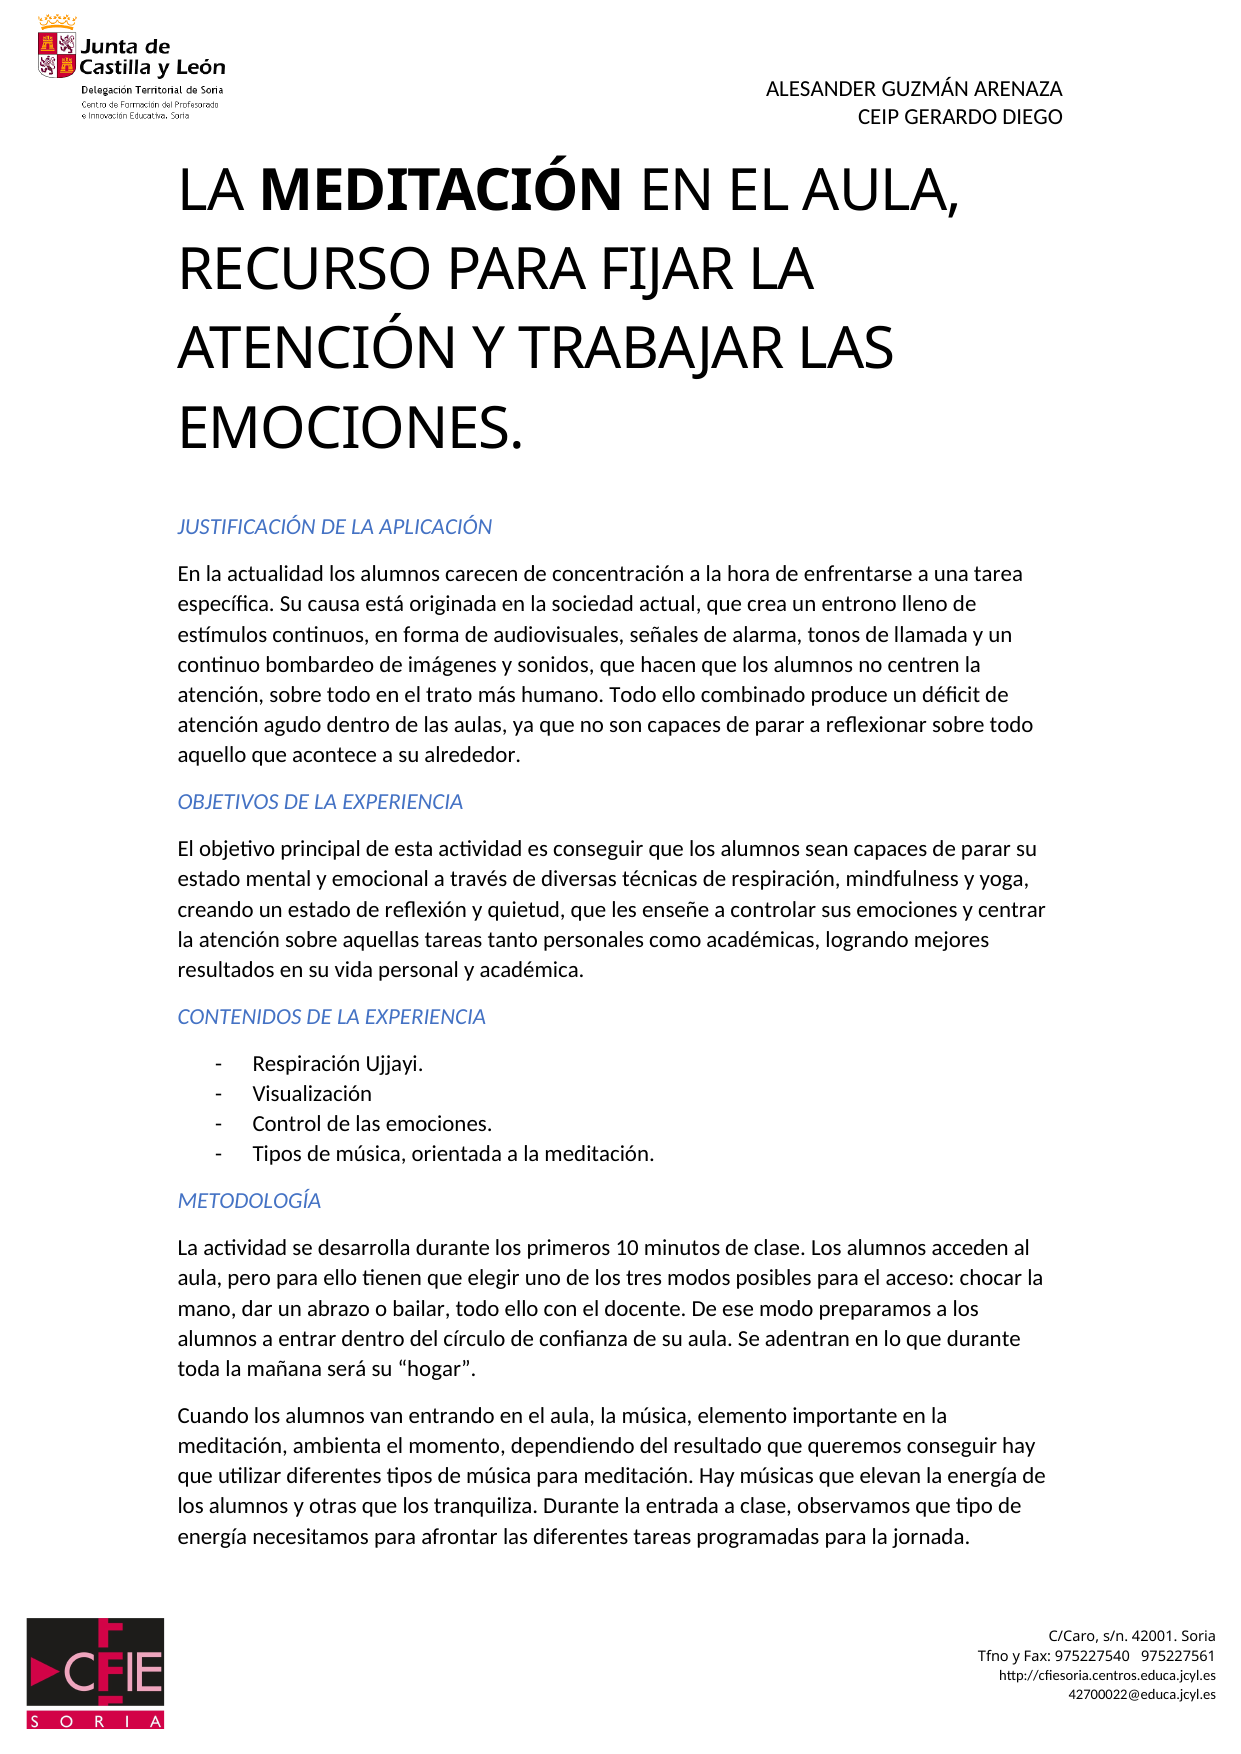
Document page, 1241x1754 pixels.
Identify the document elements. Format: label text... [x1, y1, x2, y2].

list Control de las emociones. [215, 1109, 1063, 1137]
text METODOLOGÍA [177, 1186, 1063, 1214]
picture [26, 1618, 164, 1728]
list Visualización [215, 1079, 1063, 1107]
picture [26, 14, 235, 128]
text JUSTIFICACIÓN DE LA APLICACIÓN [177, 512, 1063, 540]
list Tipos de música, orientada a la meditación. [215, 1139, 1063, 1167]
title LA MEDITACIÓN EN EL AULA, RECURSO PARA FIJAR LA ATENCIÓN Y TRABAJAR LAS EMOCIONES. [177, 148, 1063, 466]
text CONTENIDOS DE LA EXPERIENCIA [177, 1002, 1063, 1030]
text La actividad se desarrolla durante los primeros 10 minutos de clase. Los alumnos acceden al aula, pero para ello tienen que elegir uno de los tres modos posibles para el acceso: chocar la mano, dar un abrazo o bailar, todo ello con el docente. De ese modo preparamos a los alumnos a entrar dentro del círculo de confianza de su aula. Se adentran en lo que durante toda la mañana será su “hogar”. [177, 1233, 1063, 1382]
text OBJETIVOS DE LA EXPERIENCIA [177, 787, 1063, 815]
text Cuando los alumnos van entrando en el aula, la música, elemento importante en la meditación, ambienta el momento, dependiendo del resultado que queremos conseguir hay que utilizar diferentes tipos de música para meditación. Hay músicas que elevan la energía de los alumnos y otras que los tranquiliza. Durante la entrada a clase, observamos que tipo de energía necesitamos para afrontar las diferentes tareas programadas para la jornada. [177, 1401, 1063, 1550]
list Respiración Ujjayi. [215, 1049, 1063, 1077]
text El objetivo principal de esta actividad es conseguir que los alumnos sean capaces de parar su estado mental y emocional a través de diversas técnicas de respiración, mindfulness y yoga, creando un estado de reflexión y quietud, que les enseñe a controlar sus emociones y centrar la atención sobre aquellas tareas tanto personales como académicas, logrando mejores resultados en su vida personal y académica. [177, 834, 1063, 983]
text En la actualidad los alumnos carecen de concentración a la hora de enfrentarse a una tarea específica. Su causa está originada en la sociedad actual, que crea un entrono lleno de estímulos continuos, en forma de audiovisuales, señales de alarma, tonos de llamada y un continuo bombardeo de imágenes y sonidos, que hacen que los alumnos no centren la atención, sobre todo en el trato más humano. Todo ello combinado produce un déficit de atención agudo dentro de las aulas, ya que no son capaces de parar a reflexionar sobre todo aquello que acontece a su alrededor. [177, 559, 1063, 768]
